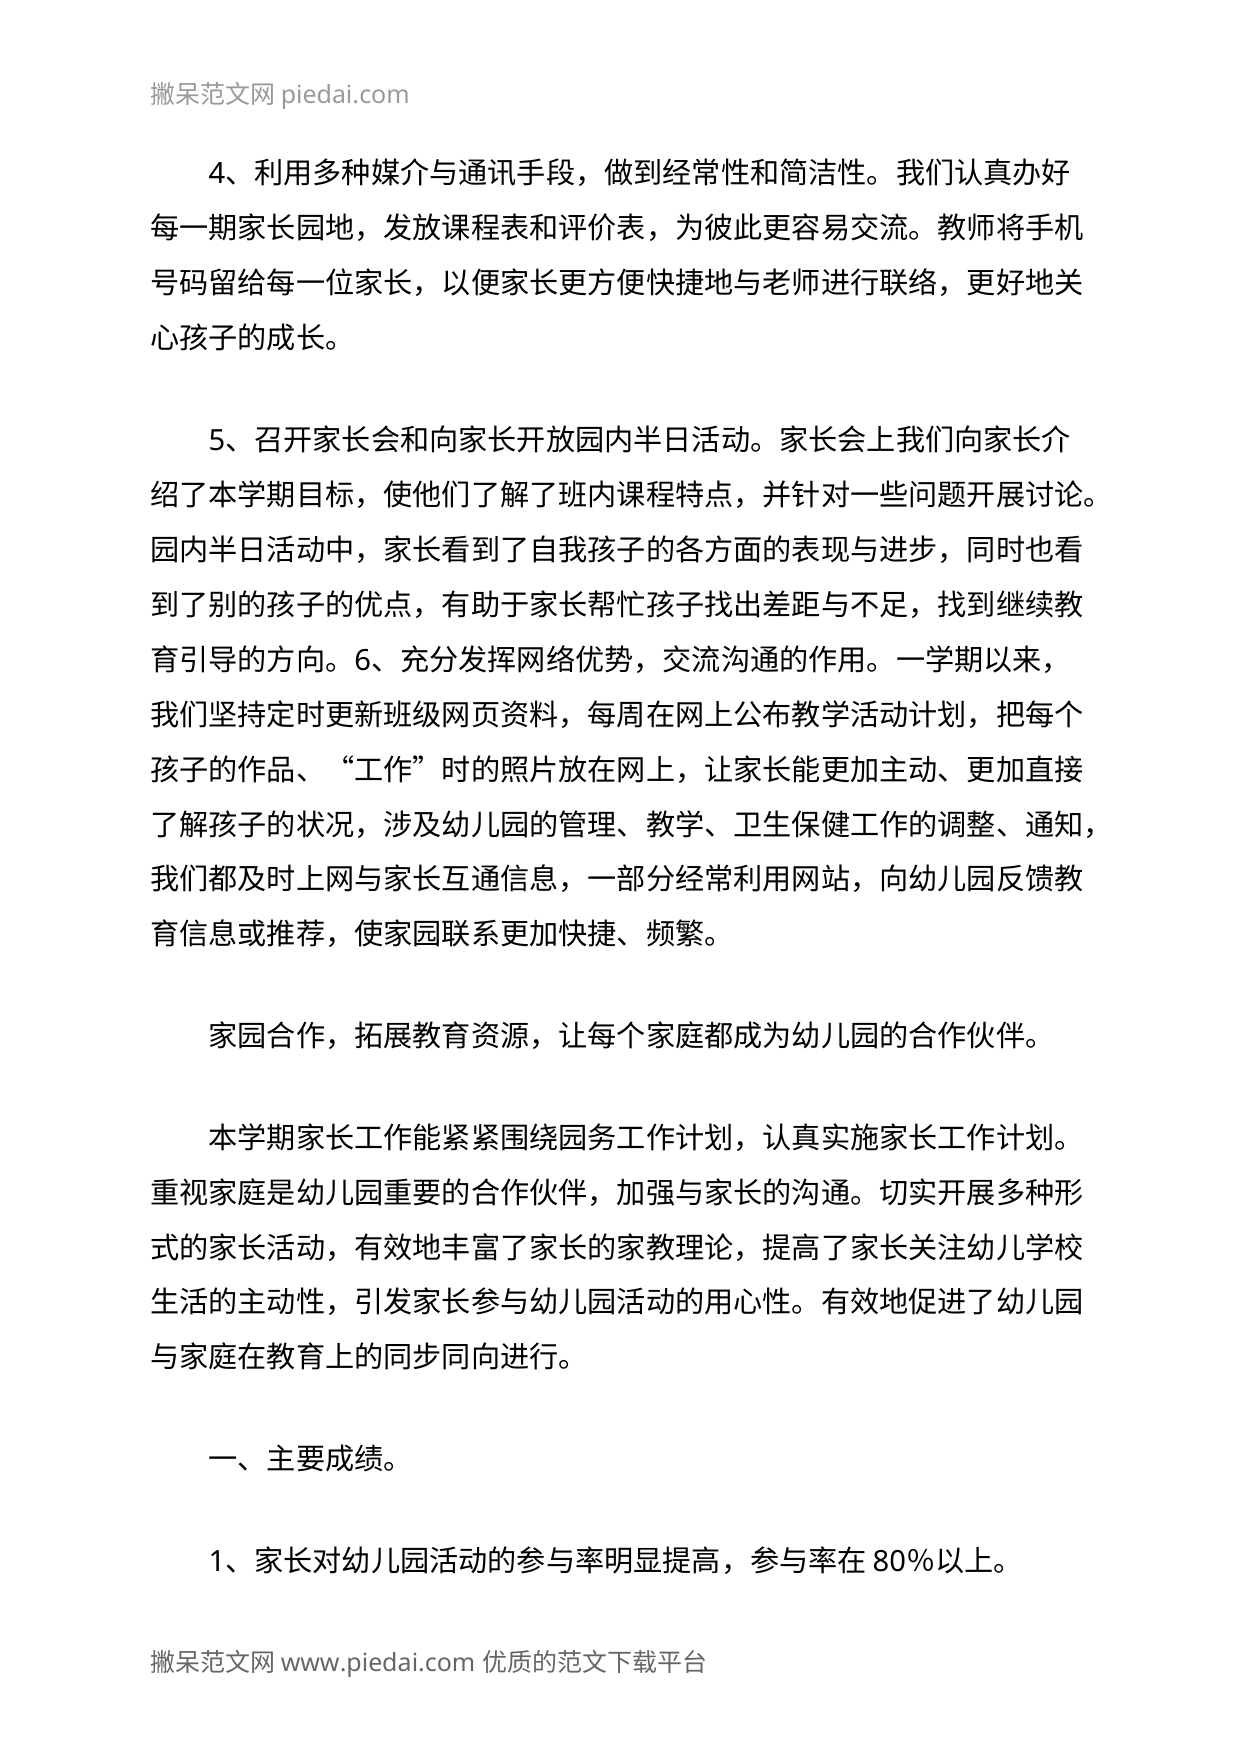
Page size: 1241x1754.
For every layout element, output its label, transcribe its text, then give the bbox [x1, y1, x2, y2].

text 本学期家长工作能紧紧围绕园务工作计划，认真实施家长工作计划。重视家庭是幼儿园重要的合作伙伴，加强与家长的沟通。切实开展多种形式的家长活动，有效地丰富了家长的家教理论，提高了家长关注幼儿学校生活的主动性，引发家长参与幼儿园活动的用心性。有效地促进了幼儿园与家庭在教育上的同步同向进行。 [150, 1114, 1090, 1376]
text 一、主要成绩。 [150, 1436, 1090, 1478]
text 5、召开家长会和向家长开放园内半日活动。家长会上我们向家长介绍了本学期目标，使他们了解了班内课程特点，并针对一些问题开展讨论。园内半日活动中，家长看到了自我孩子的各方面的表现与进步，同时也看到了别的孩子的优点，有助于家长帮忙孩子找出差距与不足，找到继续教育引导的方向。6、充分发挥网络优势，交流沟通的作用。一学期以来，我们坚持定时更新班级网页资料，每周在网上公布教学活动计划，把每个孩子的作品、“工作”时的照片放在网上，让家长能更加主动、更加直接了解孩子的状况，涉及幼儿园的管理、教学、卫生保健工作的调整、通知，我们都及时上网与家长互通信息，一部分经常利用网站，向幼儿园反馈教育信息或推荐，使家园联系更加快捷、频繁。 [150, 417, 1090, 953]
text 家园合作，拓展教育资源，让每个家庭都成为幼儿园的合作伙伴。 [150, 1013, 1090, 1055]
text 1、家长对幼儿园活动的参与率明显提高，参与率在80％以上。 [150, 1537, 1090, 1580]
text 4、利用多种媒介与通讯手段，做到经常性和简洁性。我们认真办好每一期家长园地，发放课程表和评价表，为彼此更容易交流。教师将手机号码留给每一位家长，以便家长更方便快捷地与老师进行联络，更好地关心孩子的成长。 [150, 150, 1090, 357]
